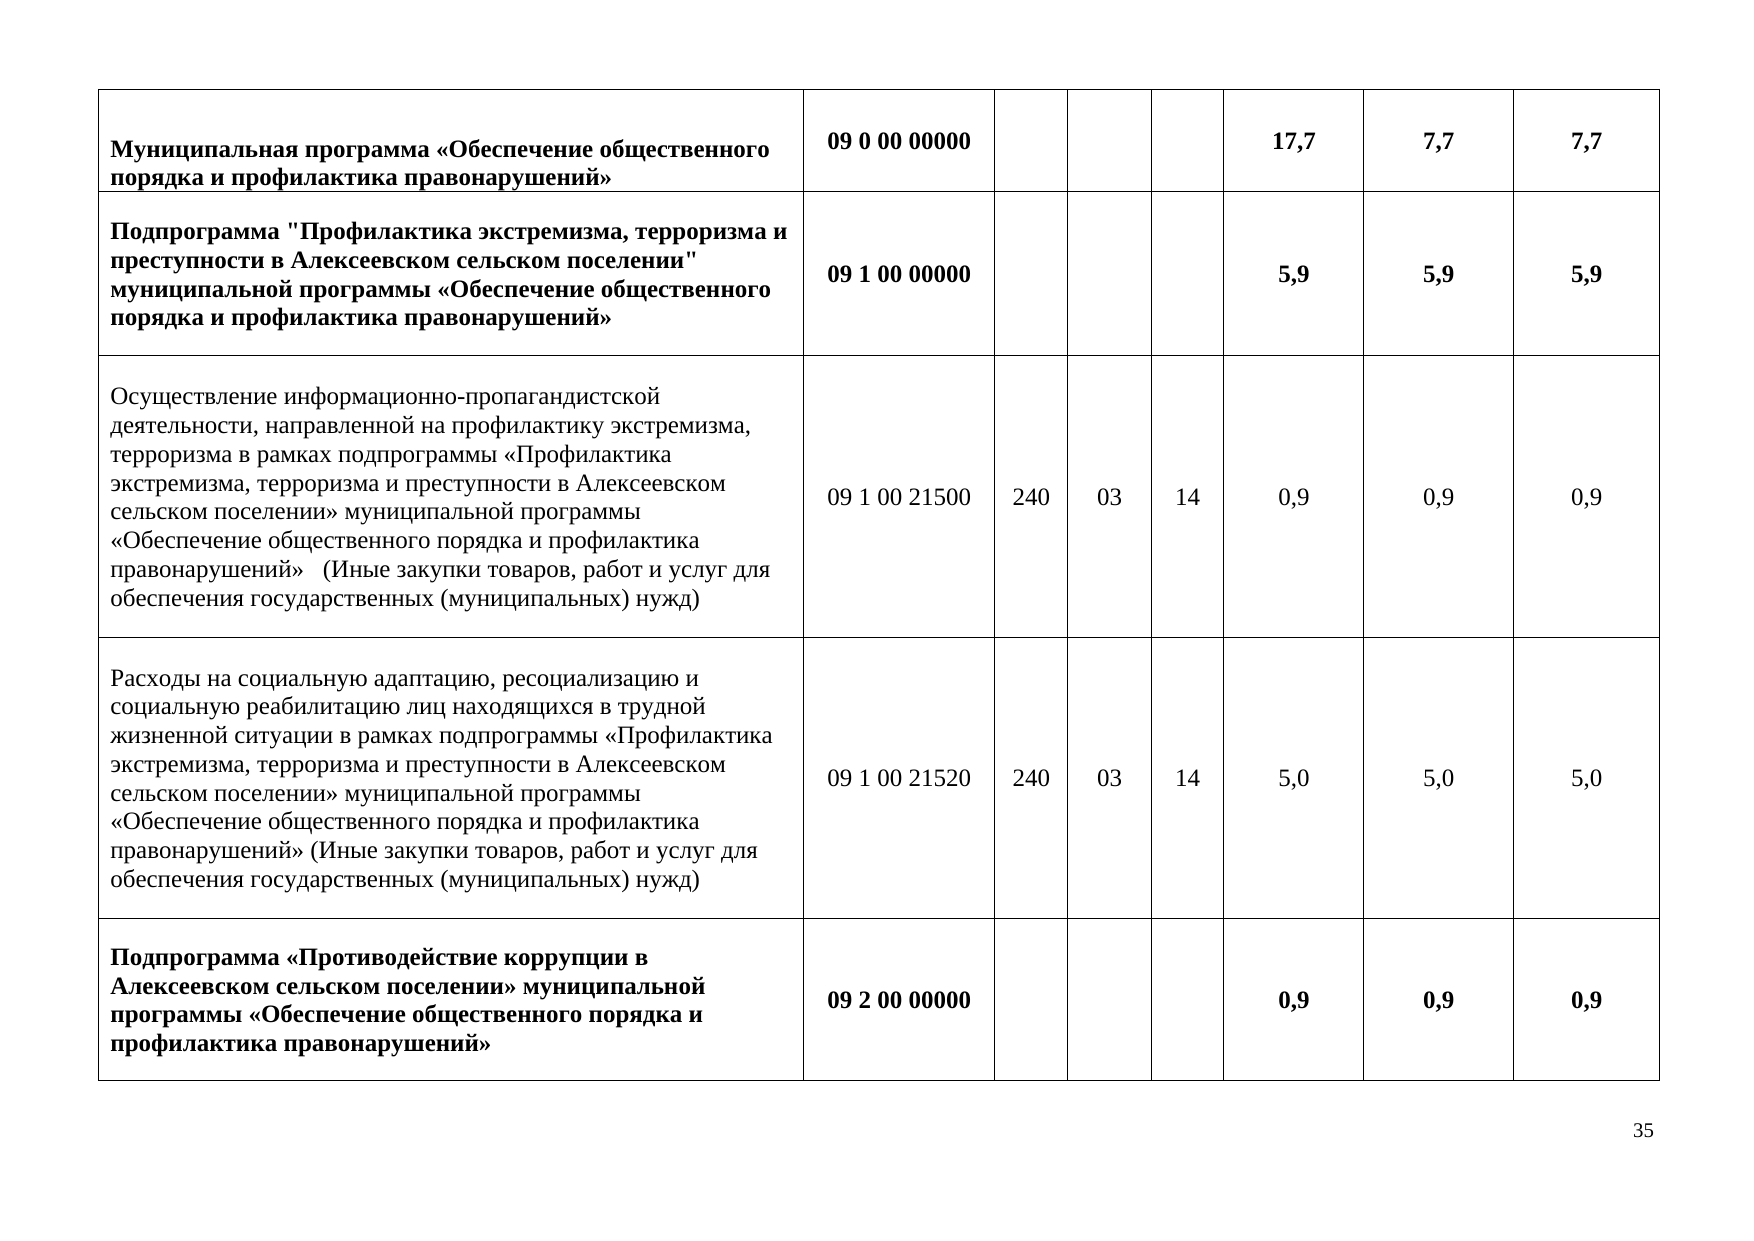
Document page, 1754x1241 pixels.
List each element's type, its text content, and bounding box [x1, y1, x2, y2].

table_cell 5,9 [1514, 192, 1659, 355]
table_cell [1152, 90, 1223, 191]
table_cell [995, 90, 1067, 191]
table_cell 7,7 [1514, 90, 1659, 191]
table_cell 0,9 [1514, 919, 1659, 1080]
table_cell 09 1 00 21500 [804, 356, 994, 637]
table_cell 14 [1152, 356, 1223, 637]
table_cell 5,9 [1364, 192, 1513, 355]
table_cell [1068, 90, 1151, 191]
table_cell 0,9 [1364, 356, 1513, 637]
table_cell 03 [1068, 638, 1151, 918]
table_cell 17,7 [1224, 90, 1363, 191]
table_cell [995, 192, 1067, 355]
table_cell [1152, 919, 1223, 1080]
table_cell 5,0 [1364, 638, 1513, 918]
table_cell 5,0 [1224, 638, 1363, 918]
table_cell [1068, 919, 1151, 1080]
table_cell 7,7 [1364, 90, 1513, 191]
table_cell 09 2 00 00000 [804, 919, 994, 1080]
table_cell 0,9 [1364, 919, 1513, 1080]
table_cell 5,0 [1514, 638, 1659, 918]
table_cell 0,9 [1224, 919, 1363, 1080]
table_cell Осуществление информационно-пропагандистской деятельности, направленной на профилактику экстремизма, терроризма в рамках подпрограммы «Профилактика экстремизма, терроризма и преступности в Алексеевском сельском поселении» муниципальной программы «Обеспечение общественного порядка и профилактика правонарушений» (Иные закупки товаров, работ и услуг для обеспечения государственных (муниципальных) нужд) [99, 356, 803, 637]
table_cell 0,9 [1224, 356, 1363, 637]
table_cell 5,9 [1224, 192, 1363, 355]
table_cell 240 [995, 356, 1067, 637]
table_cell [1152, 192, 1223, 355]
table_cell [995, 919, 1067, 1080]
table_cell 09 0 00 00000 [804, 90, 994, 191]
table_cell 240 [995, 638, 1067, 918]
table_cell Подпрограмма "Профилактика экстремизма, терроризма и преступности в Алексеевском сельском поселении" муниципальной программы «Обеспечение общественного порядка и профилактика правонарушений» [99, 192, 803, 355]
table_cell [1068, 192, 1151, 355]
table_cell Муниципальная программа «Обеспечение общественного порядка и профилактика правонарушений» [99, 90, 803, 191]
table_cell 14 [1152, 638, 1223, 918]
table_cell 03 [1068, 356, 1151, 637]
table_cell Расходы на социальную адаптацию, ресоциализацию и социальную реабилитацию лиц находящихся в трудной жизненной ситуации в рамках подпрограммы «Профилактика экстремизма, терроризма и преступности в Алексеевском сельском поселении» муниципальной программы «Обеспечение общественного порядка и профилактика правонарушений» (Иные закупки товаров, работ и услуг для обеспечения государственных (муниципальных) нужд) [99, 638, 803, 918]
table_cell 09 1 00 21520 [804, 638, 994, 918]
table_cell 0,9 [1514, 356, 1659, 637]
table_cell 09 1 00 00000 [804, 192, 994, 355]
table_cell Подпрограмма «Противодействие коррупции в Алексеевском сельском поселении» муниципальной программы «Обеспечение общественного порядка и профилактика правонарушений» [99, 919, 803, 1080]
